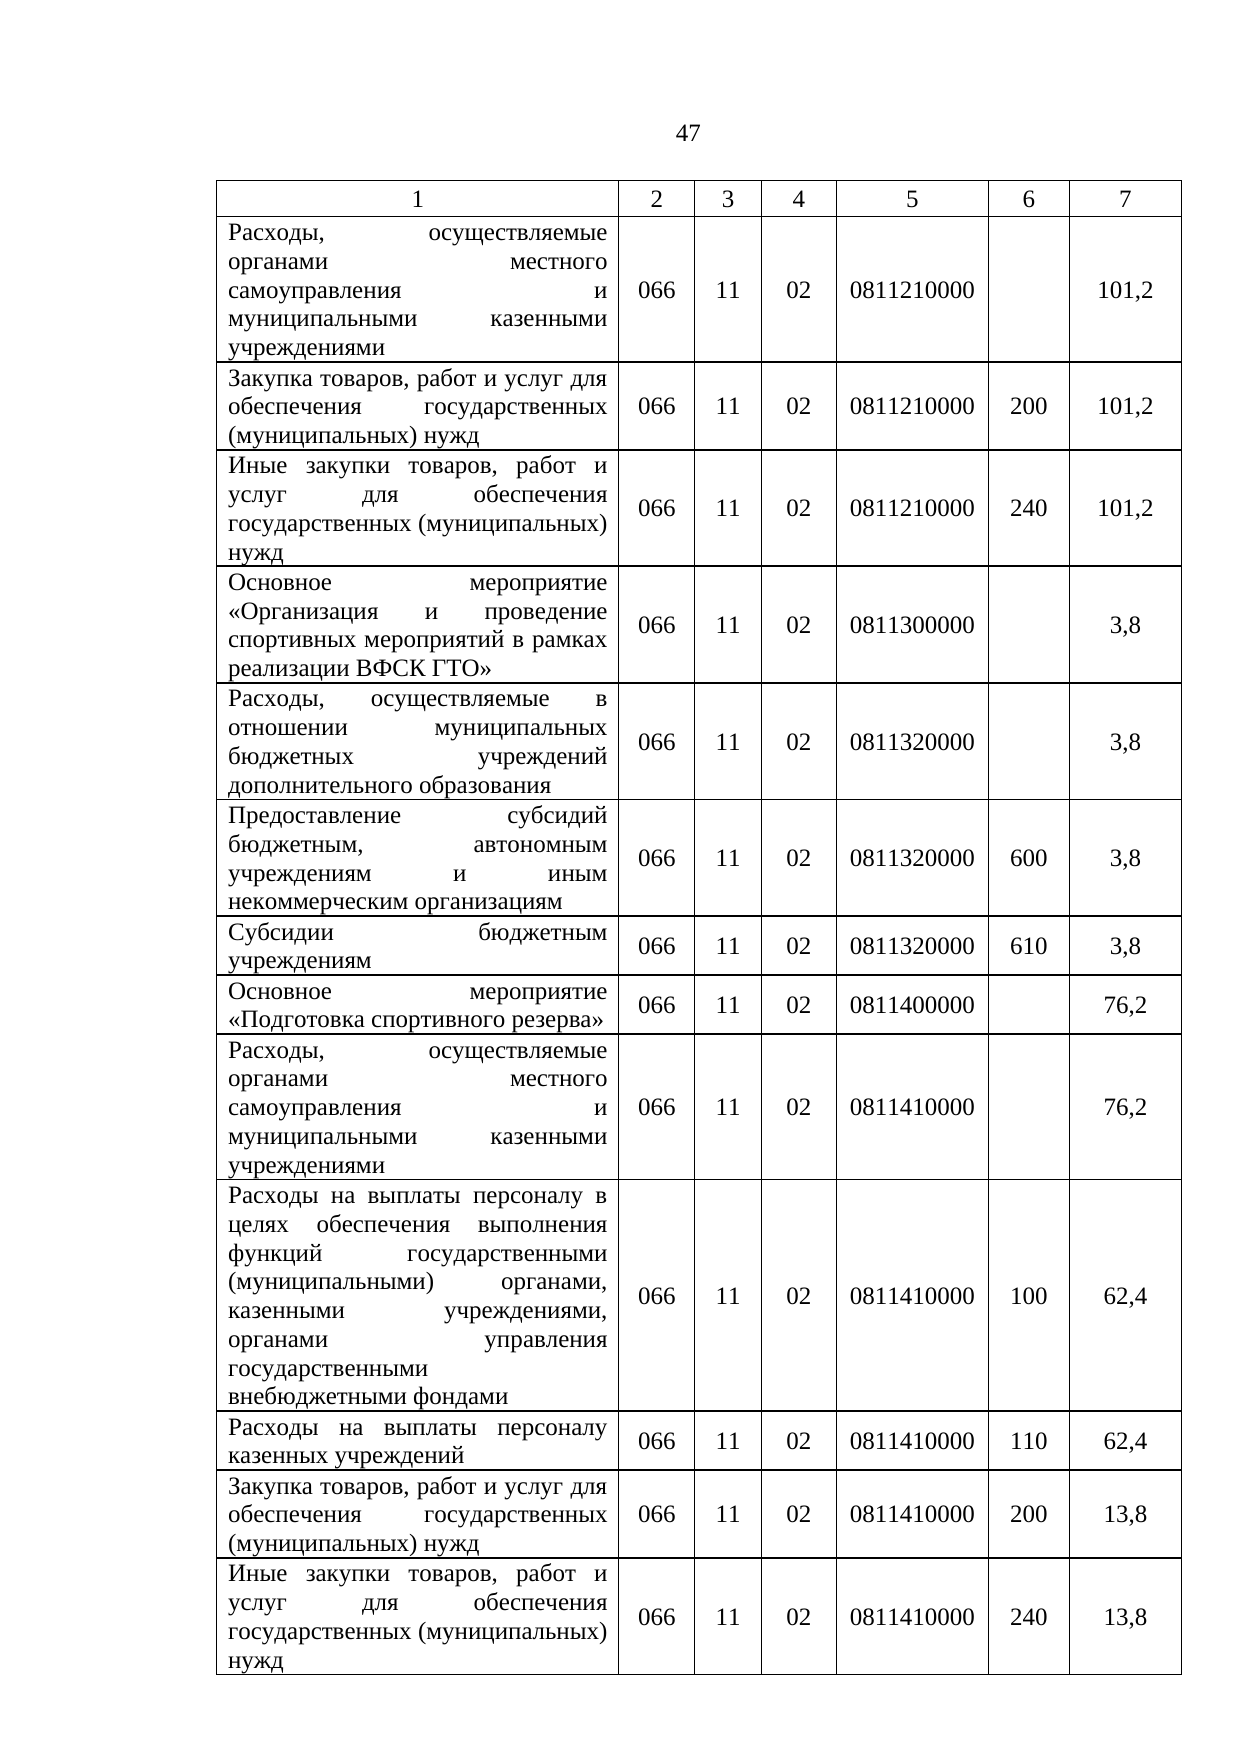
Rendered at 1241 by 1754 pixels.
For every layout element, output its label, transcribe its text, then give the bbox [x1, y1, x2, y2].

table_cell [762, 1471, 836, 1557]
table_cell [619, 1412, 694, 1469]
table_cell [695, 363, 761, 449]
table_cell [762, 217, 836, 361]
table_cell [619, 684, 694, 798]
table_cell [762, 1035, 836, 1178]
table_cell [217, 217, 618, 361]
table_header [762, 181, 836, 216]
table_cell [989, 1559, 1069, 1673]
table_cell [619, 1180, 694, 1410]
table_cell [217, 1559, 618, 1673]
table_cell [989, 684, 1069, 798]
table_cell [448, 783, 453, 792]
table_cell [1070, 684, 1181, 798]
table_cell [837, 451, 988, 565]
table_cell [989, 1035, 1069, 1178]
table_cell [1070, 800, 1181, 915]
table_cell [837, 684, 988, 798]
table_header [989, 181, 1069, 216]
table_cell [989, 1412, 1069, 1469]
text 47 [207, 118, 1169, 147]
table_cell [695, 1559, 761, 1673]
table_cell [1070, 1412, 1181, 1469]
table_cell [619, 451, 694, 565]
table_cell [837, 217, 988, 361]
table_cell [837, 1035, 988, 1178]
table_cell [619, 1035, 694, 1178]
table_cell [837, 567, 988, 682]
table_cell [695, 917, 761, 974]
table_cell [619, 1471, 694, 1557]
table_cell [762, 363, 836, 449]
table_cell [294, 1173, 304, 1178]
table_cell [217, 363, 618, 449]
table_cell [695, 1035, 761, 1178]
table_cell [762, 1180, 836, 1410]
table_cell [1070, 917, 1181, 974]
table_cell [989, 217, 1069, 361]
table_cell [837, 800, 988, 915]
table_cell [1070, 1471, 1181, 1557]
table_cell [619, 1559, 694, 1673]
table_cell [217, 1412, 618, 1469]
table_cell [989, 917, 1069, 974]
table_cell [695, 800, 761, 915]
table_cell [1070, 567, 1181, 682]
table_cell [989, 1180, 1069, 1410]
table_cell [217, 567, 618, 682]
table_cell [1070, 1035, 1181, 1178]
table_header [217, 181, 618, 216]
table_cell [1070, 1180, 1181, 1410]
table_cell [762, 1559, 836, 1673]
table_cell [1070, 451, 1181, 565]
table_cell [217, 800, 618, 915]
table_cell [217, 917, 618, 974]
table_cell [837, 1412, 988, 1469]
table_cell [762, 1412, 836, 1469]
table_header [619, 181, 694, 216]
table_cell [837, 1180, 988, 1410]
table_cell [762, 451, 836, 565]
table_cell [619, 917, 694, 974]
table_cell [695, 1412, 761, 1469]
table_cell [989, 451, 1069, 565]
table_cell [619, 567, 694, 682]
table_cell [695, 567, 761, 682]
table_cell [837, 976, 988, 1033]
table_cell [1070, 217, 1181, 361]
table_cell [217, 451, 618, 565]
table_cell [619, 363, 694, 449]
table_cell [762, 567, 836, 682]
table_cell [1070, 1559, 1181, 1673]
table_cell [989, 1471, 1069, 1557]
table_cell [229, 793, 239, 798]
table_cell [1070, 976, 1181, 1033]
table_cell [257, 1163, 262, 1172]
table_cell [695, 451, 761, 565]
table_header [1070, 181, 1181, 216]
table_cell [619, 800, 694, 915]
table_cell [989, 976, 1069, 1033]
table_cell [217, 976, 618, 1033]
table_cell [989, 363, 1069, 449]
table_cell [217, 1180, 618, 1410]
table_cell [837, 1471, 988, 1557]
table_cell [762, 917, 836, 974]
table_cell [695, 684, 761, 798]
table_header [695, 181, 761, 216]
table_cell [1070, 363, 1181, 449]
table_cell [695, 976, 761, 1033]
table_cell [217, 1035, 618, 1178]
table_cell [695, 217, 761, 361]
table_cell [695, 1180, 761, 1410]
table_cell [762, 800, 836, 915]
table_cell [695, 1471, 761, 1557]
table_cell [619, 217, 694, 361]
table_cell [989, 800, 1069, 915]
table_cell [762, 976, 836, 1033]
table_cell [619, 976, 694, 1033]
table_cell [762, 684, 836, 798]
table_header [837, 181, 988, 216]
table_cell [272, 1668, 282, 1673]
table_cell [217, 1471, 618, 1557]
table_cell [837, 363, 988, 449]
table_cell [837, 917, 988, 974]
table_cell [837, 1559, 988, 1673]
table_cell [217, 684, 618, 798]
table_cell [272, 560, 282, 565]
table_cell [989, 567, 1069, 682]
